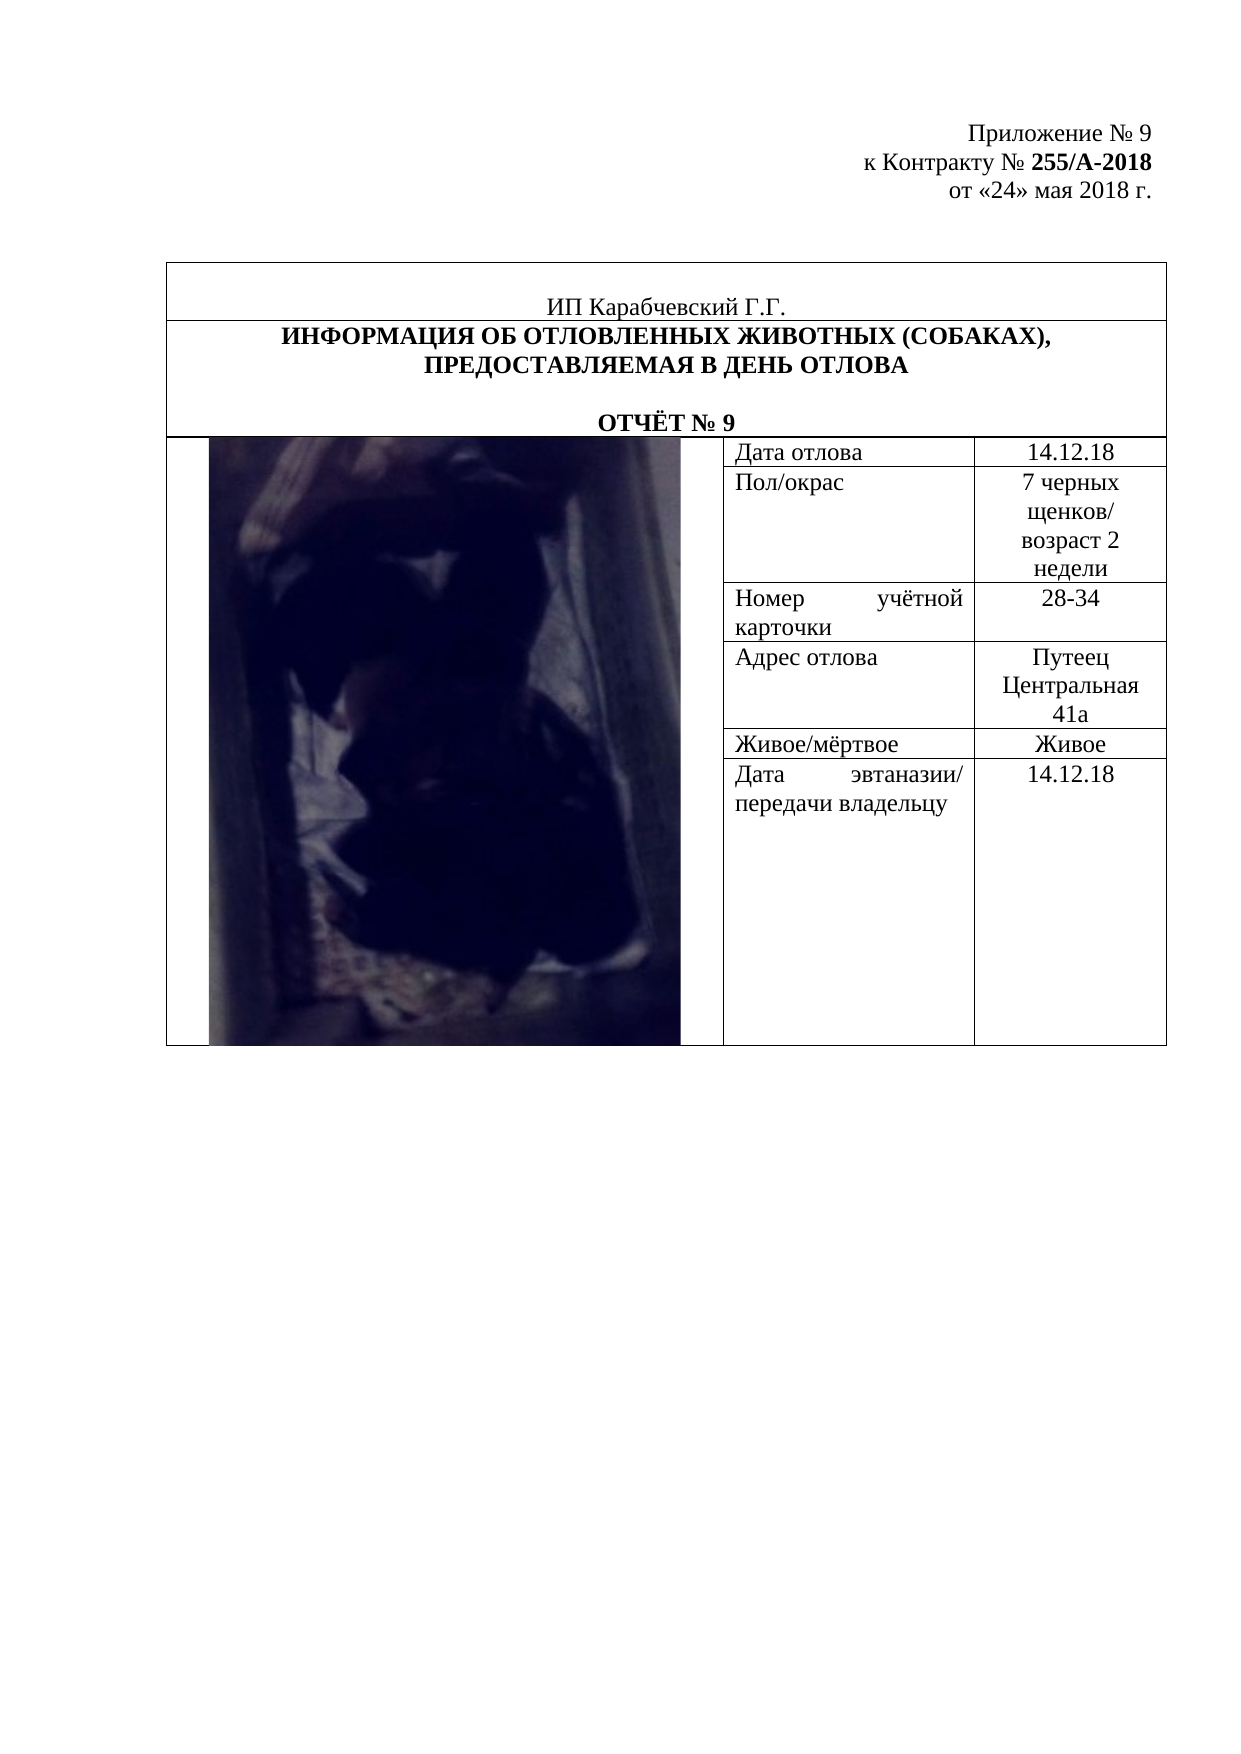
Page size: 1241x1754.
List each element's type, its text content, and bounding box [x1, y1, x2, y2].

table_cell Номер учётной карточки [724, 583, 974, 641]
table_cell [167, 438, 208, 1045]
table_header ИП Карабчевский Г.Г. [167, 263, 1166, 320]
text Приложение № 9 [177, 118, 1152, 147]
table_cell Живое [975, 729, 1166, 758]
table_cell 7 черных щенков/ возраст 2 недели [975, 467, 1166, 582]
text от «24» мая 2018 г. [177, 176, 1152, 204]
table_cell Дата эвтаназии/ передачи владельцу [724, 759, 974, 1045]
table_cell [681, 438, 723, 1045]
table_cell Адрес отлова [724, 642, 974, 728]
text к Контракту № 255/А-2018 [177, 147, 1152, 176]
table_cell 28-34 [975, 583, 1166, 641]
table_cell Живое/мёртвое [724, 729, 974, 758]
table_cell Путеец Центральная 41а [975, 642, 1166, 728]
table_cell Дата отлова [724, 438, 974, 466]
table_cell ИНФОРМАЦИЯ ОБ ОТЛОВЛЕННЫХ ЖИВОТНЫХ (СОБАКАХ), ПРЕДОСТАВЛЯЕМАЯ В ДЕНЬ ОТЛОВА ОТЧЁТ № 9 [167, 321, 1166, 436]
table_cell 14.12.18 [975, 759, 1166, 1045]
picture [208, 437, 681, 1046]
table_cell Пол/окрас [724, 467, 974, 582]
table_cell 14.12.18 [975, 438, 1166, 466]
